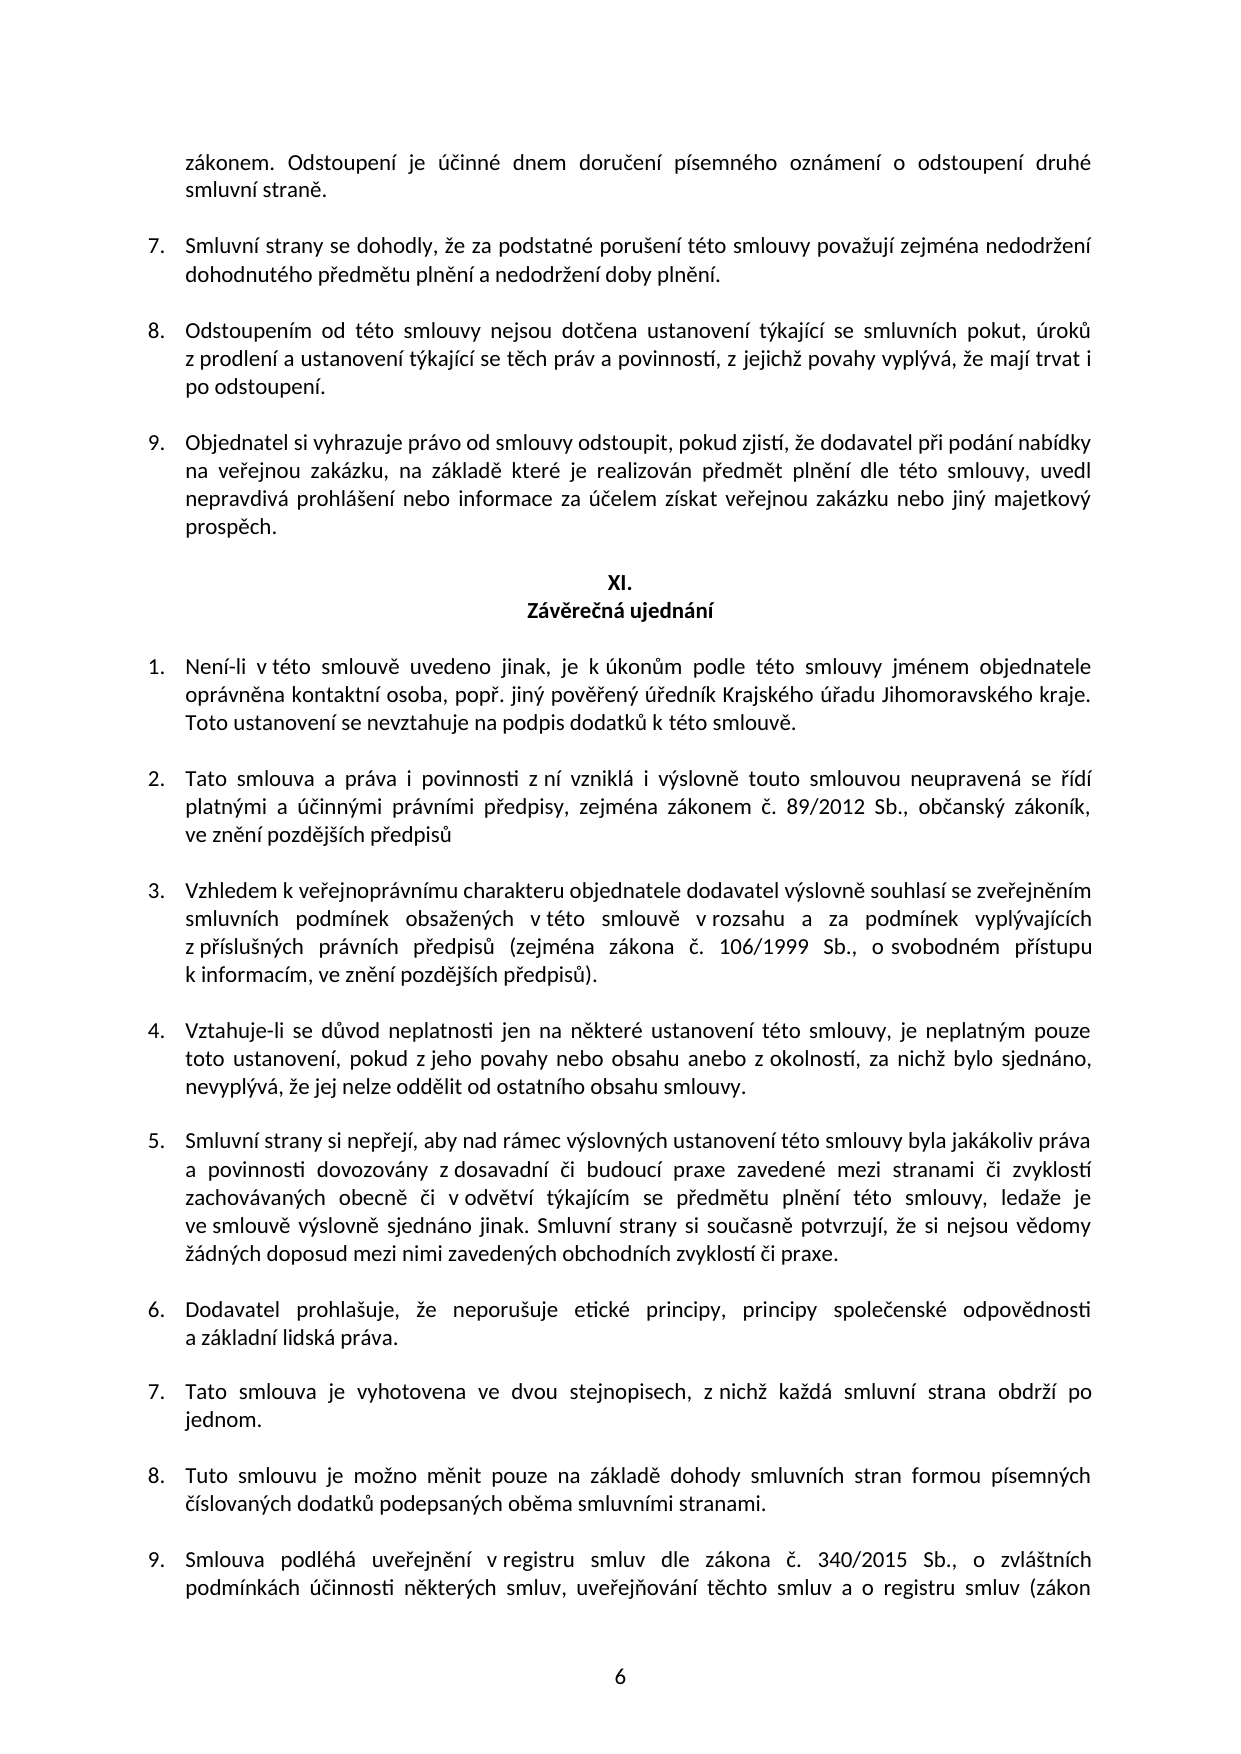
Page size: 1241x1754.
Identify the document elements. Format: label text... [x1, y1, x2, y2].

list Není-li v této smlouvě uvedeno jinak, je k úkonům podle této smlouvy jménem objednatele oprávněna kontaktní osoba, popř. jiný pověřený úředník Krajského úřadu Jihomoravského kraje. Toto ustanovení se nevztahuje na podpis dodatků k této smlouvě. [148, 652, 1093, 736]
list Vzhledem k veřejnoprávnímu charakteru objednatele dodavatel výslovně souhlasí se zveřejněním smluvních podmínek obsažených v této smlouvě v rozsahu a za podmínek vyplývajících z příslušných právních předpisů (zejména zákona č. 106/1999 Sb., o svobodném přístupu k informacím, ve znění pozdějších předpisů). [148, 876, 1093, 988]
text Závěrečná ujednání [148, 596, 1093, 624]
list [148, 1545, 1093, 1601]
list Odstoupením od této smlouvy nejsou dotčena ustanovení týkající se smluvních pokut, úroků z prodlení a ustanovení týkající se těch práv a povinností, z jejichž povahy vyplývá, že mají trvat i po odstoupení. [148, 316, 1093, 400]
text XI. [148, 568, 1093, 596]
list Vztahuje-li se důvod neplatnosti jen na některé ustanovení této smlouvy, je neplatným pouze toto ustanovení, pokud z jeho povahy nebo obsahu anebo z okolností, za nichž bylo sjednáno, nevyplývá, že jej nelze oddělit od ostatního obsahu smlouvy. [148, 1016, 1093, 1100]
list Objednatel si vyhrazuje právo od smlouvy odstoupit, pokud zjistí, že dodavatel při podání nabídky na veřejnou zakázku, na základě které je realizován předmět plnění dle této smlouvy, uvedl nepravdivá prohlášení nebo informace za účelem získat veřejnou zakázku nebo jiný majetkový prospěch. [148, 428, 1093, 540]
list Tato smlouva je vyhotovena ve dvou stejnopisech, z nichž každá smluvní strana obdrží po jednom. [148, 1377, 1093, 1433]
list Smluvní strany si nepřejí, aby nad rámec výslovných ustanovení této smlouvy byla jakákoliv práva a povinnosti dovozovány z dosavadní či budoucí praxe zavedené mezi stranami či zvyklostí zachovávaných obecně či v odvětví týkajícím se předmětu plnění této smlouvy, ledaže je ve smlouvě výslovně sjednáno jinak. Smluvní strany si současně potvrzují, že si nejsou vědomy žádných doposud mezi nimi zavedených obchodních zvyklostí či praxe. [148, 1127, 1093, 1267]
list Smluvní strany se dohodly, že za podstatné porušení této smlouvy považují zejména nedodržení dohodnutého předmětu plnění a nedodržení doby plnění. [148, 232, 1093, 288]
list Dodavatel prohlašuje, že neporušuje etické principy, principy společenské odpovědnosti a základní lidská práva. [148, 1295, 1093, 1351]
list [148, 148, 1093, 204]
list Tuto smlouvu je možno měnit pouze na základě dohody smluvních stran formou písemných číslovaných dodatků podepsaných oběma smluvními stranami. [148, 1461, 1093, 1517]
list Tato smlouva a práva i povinnosti z ní vzniklá i výslovně touto smlouvou neupravená se řídí platnými a účinnými právními předpisy, zejména zákonem č. 89/2012 Sb., občanský zákoník, ve znění pozdějších předpisů [148, 764, 1093, 848]
